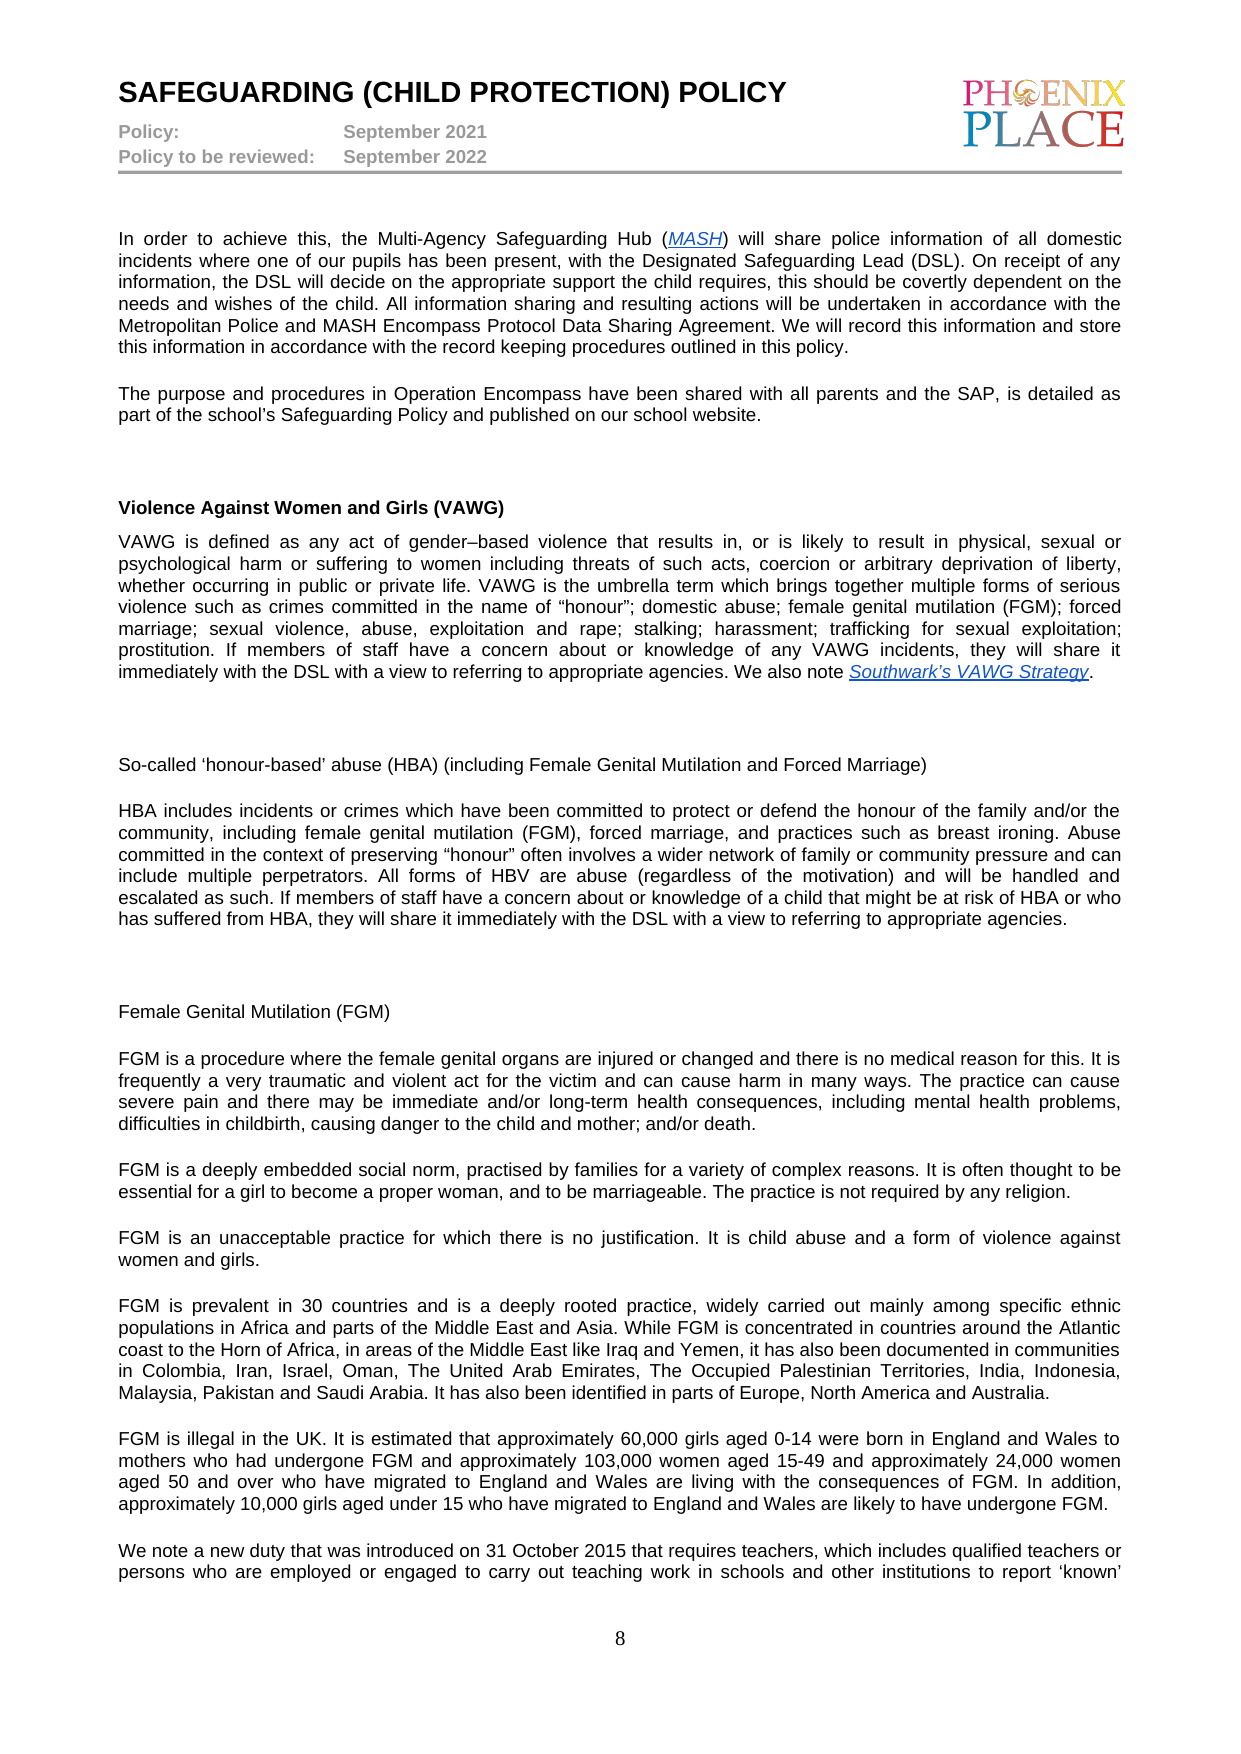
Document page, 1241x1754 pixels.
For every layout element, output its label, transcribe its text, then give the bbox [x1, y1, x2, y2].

text VAWG is defined as any act of gender–based violence that results in, or is likely to result in physical, sexual or psychological harm or suffering to women including threats of such acts, coercion or arbitrary deprivation of liberty, whether occurring in public or private life. VAWG is the umbrella term which brings together multiple forms of serious violence such as crimes committed in the name of “honour”; domestic abuse; female genital mutilation (FGM); forced marriage; sexual violence, abuse, exploitation and rape; stalking; harassment; trafficking for sexual exploitation; prostitution. If members of staff have a concern about or knowledge of any VAWG incidents, they will share it immediately with the DSL with a view to referring to appropriate agencies. We also note Southwark’s VAWG Strategy. [118, 531, 1122, 682]
text FGM is prevalent in 30 countries and is a deeply rooted practice, widely carried out mainly among specific ethnic populations in Africa and parts of the Middle East and Asia. While FGM is concentrated in countries around the Atlantic coast to the Horn of Africa, in areas of the Middle East like Iraq and Yemen, it has also been documented in communities in Colombia, Iran, Israel, Oman, The United Arab Emirates, The Occupied Palestinian Territories, India, Indonesia, Malaysia, Pakistan and Saudi Arabia. It has also been identified in parts of Europe, North America and Australia. [118, 1295, 1122, 1403]
text FGM is a deeply embedded social norm, practised by families for a variety of complex reasons. It is often thought to be essential for a girl to become a proper woman, and to be marriageable. The practice is not required by any religion. [118, 1159, 1122, 1202]
text The purpose and procedures in Operation Encompass have been shared with all parents and the SAP, is detailed as part of the school’s Safeguarding Policy and published on our school website. [118, 382, 1122, 426]
text FGM is illegal in the UK. It is estimated that approximately 60,000 girls aged 0-14 were born in England and Wales to mothers who had undergone FGM and approximately 103,000 women aged 15-49 and approximately 24,000 women aged 50 and over who have migrated to England and Wales are living with the consequences of FGM. In addition, approximately 10,000 girls aged under 15 who have migrated to England and Wales are likely to have undergone FGM. [118, 1428, 1122, 1514]
text In order to achieve this, the Multi-Agency Safeguarding Hub (MASH) will share police information of all domestic incidents where one of our pupils has been present, with the Designated Safeguarding Lead (DSL). On receipt of any information, the DSL will decide on the appropriate support the child requires, this should be covertly dependent on the needs and wishes of the child. All information sharing and resulting actions will be undertaken in accordance with the Metropolitan Police and MASH Encompass Protocol Data Sharing Agreement. We will record this information and store this information in accordance with the record keeping procedures outlined in this policy. [118, 228, 1122, 357]
text FGM is a procedure where the female genital organs are injured or changed and there is no medical reason for this. It is frequently a very traumatic and violent act for the victim and can cause harm in many ways. The practice can cause severe pain and there may be immediate and/or long-term health consequences, including mental health problems, difficulties in childbirth, causing danger to the child and mother; and/or death. [118, 1048, 1122, 1134]
text FGM is an unacceptable practice for which there is no justification. It is child abuse and a form of violence against women and girls. [118, 1227, 1122, 1270]
text Female Genital Mutilation (FGM) [118, 1001, 1122, 1023]
picture [961, 78, 1125, 149]
text So-called ‘honour-based’ abuse (HBA) (including Female Genital Mutilation and Forced Marriage) [118, 754, 1122, 775]
text Violence Against Women and Girls (VAWG) [118, 497, 1122, 519]
text HBA includes incidents or crimes which have been committed to protect or defend the honour of the family and/or the community, including female genital mutilation (FGM), forced marriage, and practices such as breast ironing. Abuse committed in the context of preserving “honour” often involves a wider network of family or community pressure and can include multiple perpetrators. All forms of HBV are abuse (regardless of the motivation) and will be handled and escalated as such. If members of staff have a concern about or knowledge of a child that might be at risk of HBA or who has suffered from HBA, they will share it immediately with the DSL with a view to referring to appropriate agencies. [118, 800, 1122, 930]
